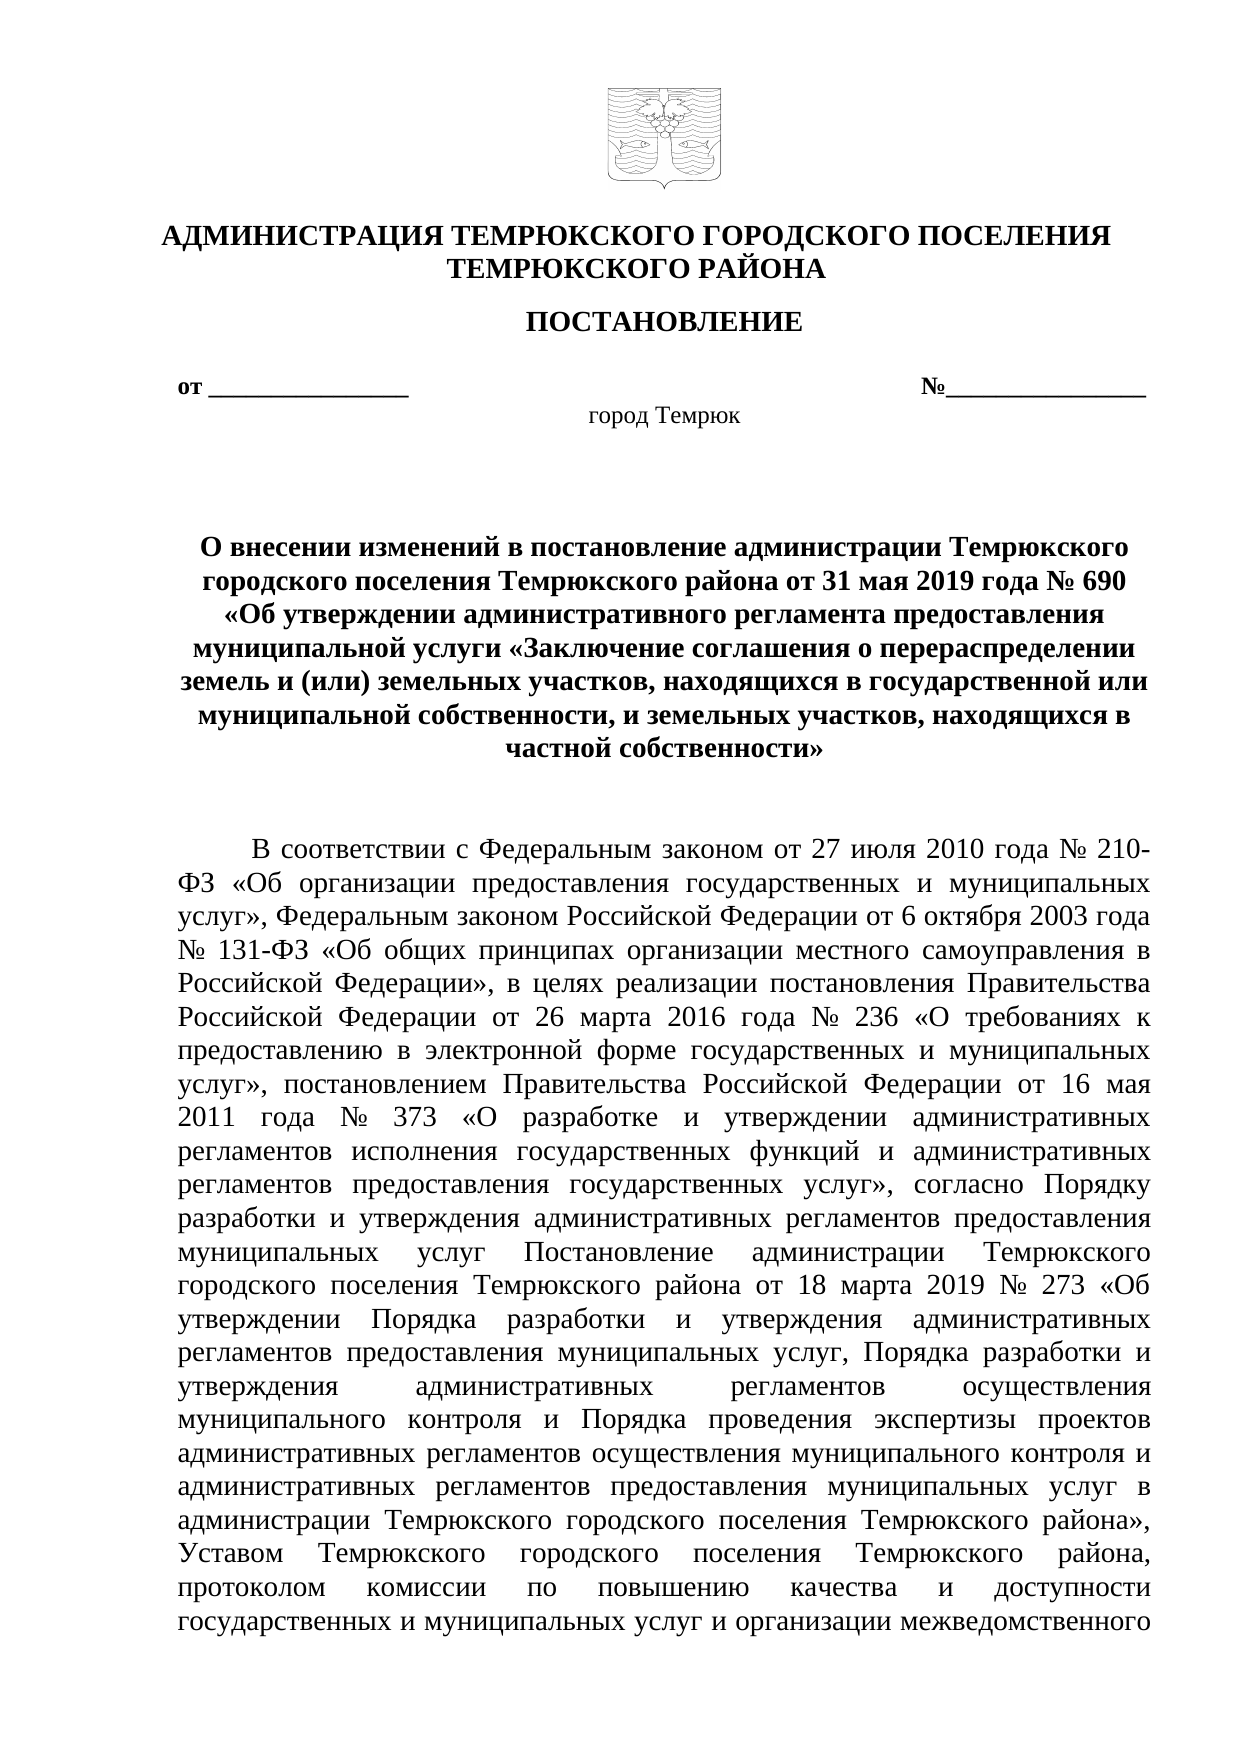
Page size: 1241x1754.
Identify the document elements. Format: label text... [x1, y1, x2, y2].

text от ________________ №________________ [177, 371, 1160, 400]
text О внесении изменений в постановление администрации Темрюкского городского поселения Темрюкского района от 31 мая 2019 года № 690 [177, 529, 1152, 596]
picture [607, 88, 722, 190]
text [177, 831, 1152, 1636]
text ПОСТАНОВЛЕНИЕ [177, 304, 1152, 338]
text АДМИНИСТРАЦИЯ ТЕМРЮКСКОГО ГОРОДСКОГО ПОСЕЛЕНИЯ [121, 218, 1152, 251]
text город Темрюк [177, 400, 1152, 429]
text «Об утверждении административного регламента предоставления муниципальной услуги «Заключение соглашения о перераспределении земель и (или) земельных участков, находящихся в государственной или муниципальной собственности, и земельных участков, находящихся в частной собственности» [177, 596, 1152, 764]
text ТЕМРЮКСКОГО РАЙОНА [121, 251, 1152, 285]
